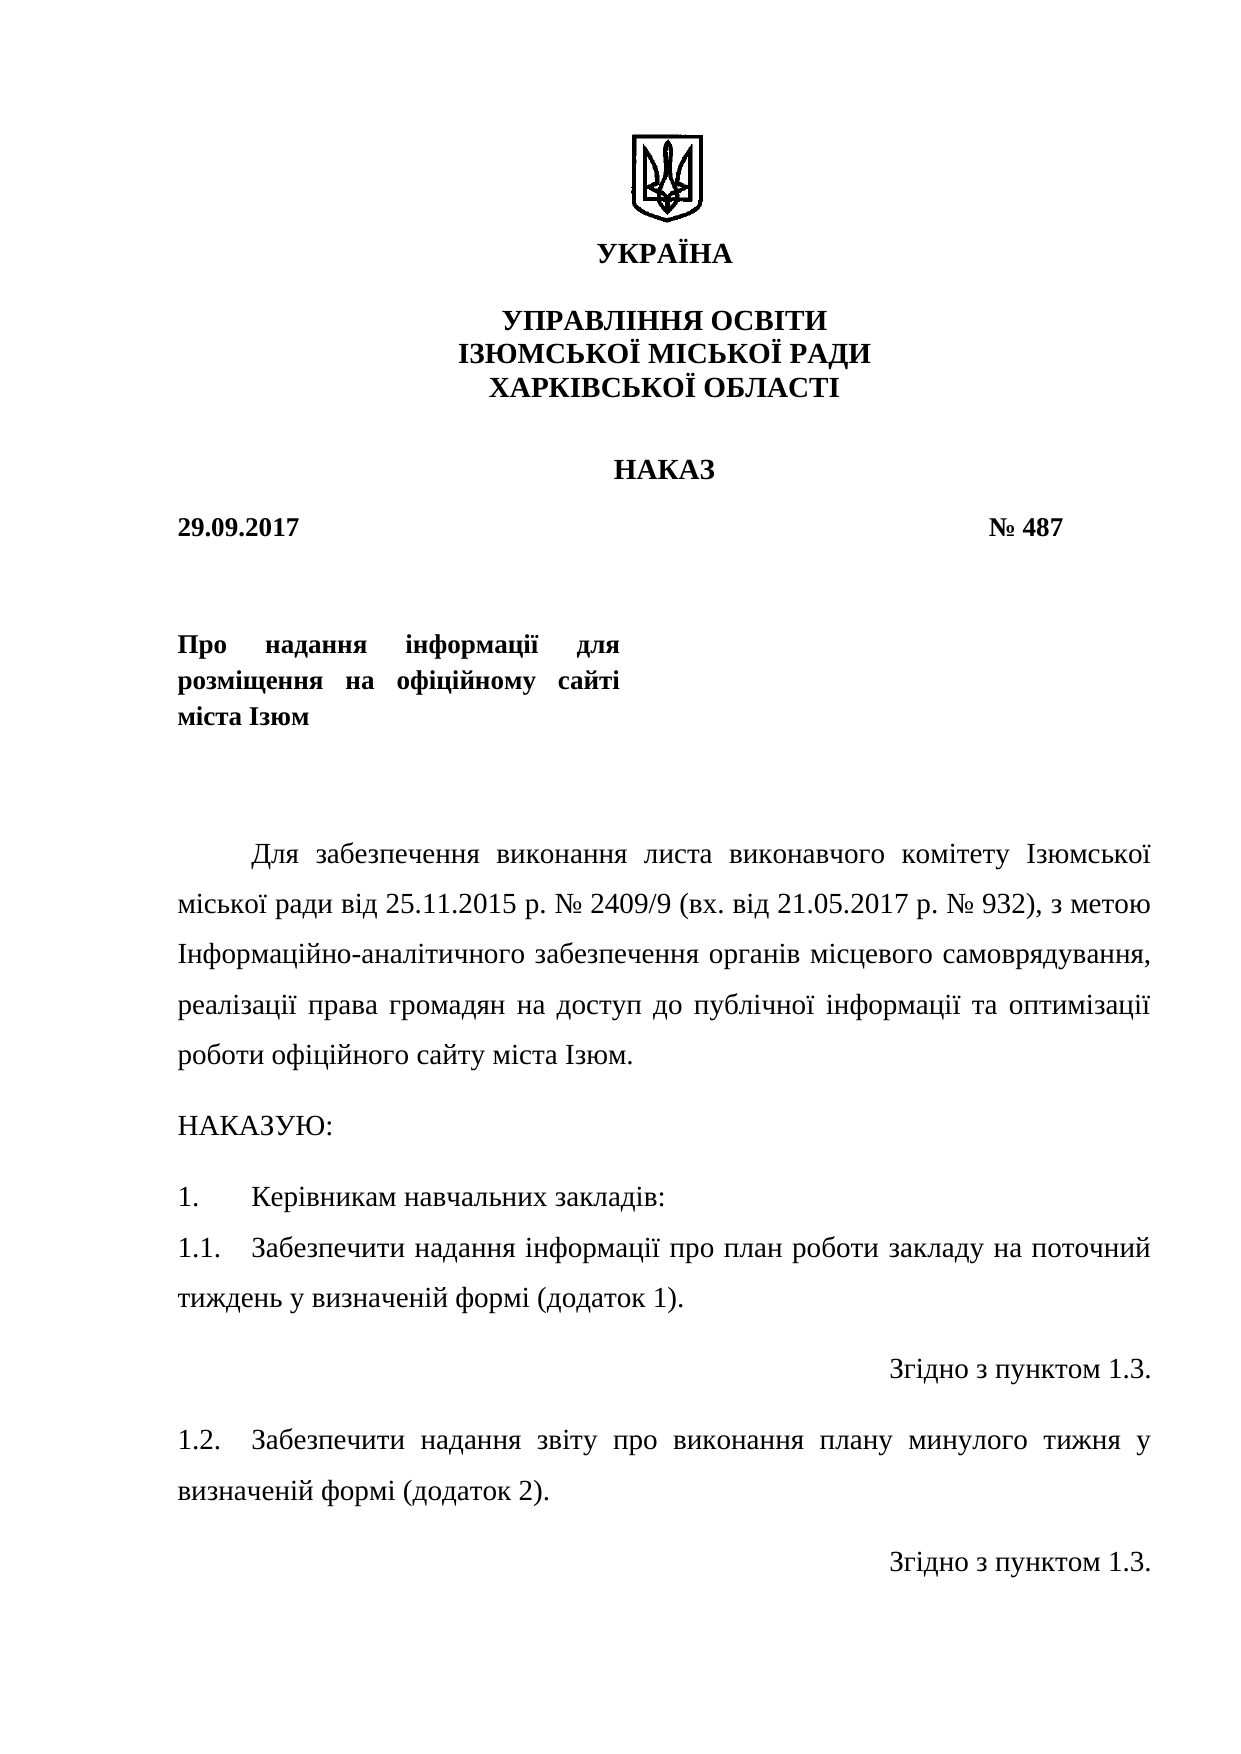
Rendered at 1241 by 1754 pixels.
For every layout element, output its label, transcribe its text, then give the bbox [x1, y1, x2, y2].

text НАКАЗУЮ: [177, 1108, 1152, 1142]
text Про надання інформації для розміщення на офіційному сайті міста Ізюм [177, 628, 620, 731]
text НАКАЗ [177, 452, 1152, 485]
text 29.09.2017 № 487 [177, 511, 1152, 542]
picture [628, 132, 704, 227]
text Згідно з пунктом 1.3. [177, 1351, 1152, 1385]
text ХАРКІВСЬКОЇ ОБЛАСТІ [177, 370, 1152, 404]
text Для забезпечення виконання листа виконавчого комітету Ізюмської міської ради від 25.11.2015 р. № 2409/9 (вх. від 21.05.2017 р. № 932), з метою Інформаційно-аналітичного забезпечення органів місцевого самоврядування, реалізації права громадян на доступ до публічної інформації та оптимізації роботи офіційного сайту міста Ізюм. [177, 836, 1152, 1071]
text УКРАЇНА [177, 236, 1152, 269]
text Згідно з пунктом 1.3. [177, 1544, 1152, 1577]
text 1.2. Забезпечити надання звіту про виконання плану минулого тижня у визначеній формі (додаток 2). [177, 1422, 1152, 1506]
text 1.1. Забезпечити надання інформації про план роботи закладу на поточний тиждень у визначеній формі (додаток 1). [177, 1230, 1152, 1314]
text УПРАВЛІННЯ ОСВІТИ [177, 303, 1152, 337]
text ІЗЮМСЬКОЇ МІСЬКОЇ РАДИ [177, 337, 1152, 370]
list Керівникам навчальних закладів: [177, 1179, 1152, 1213]
